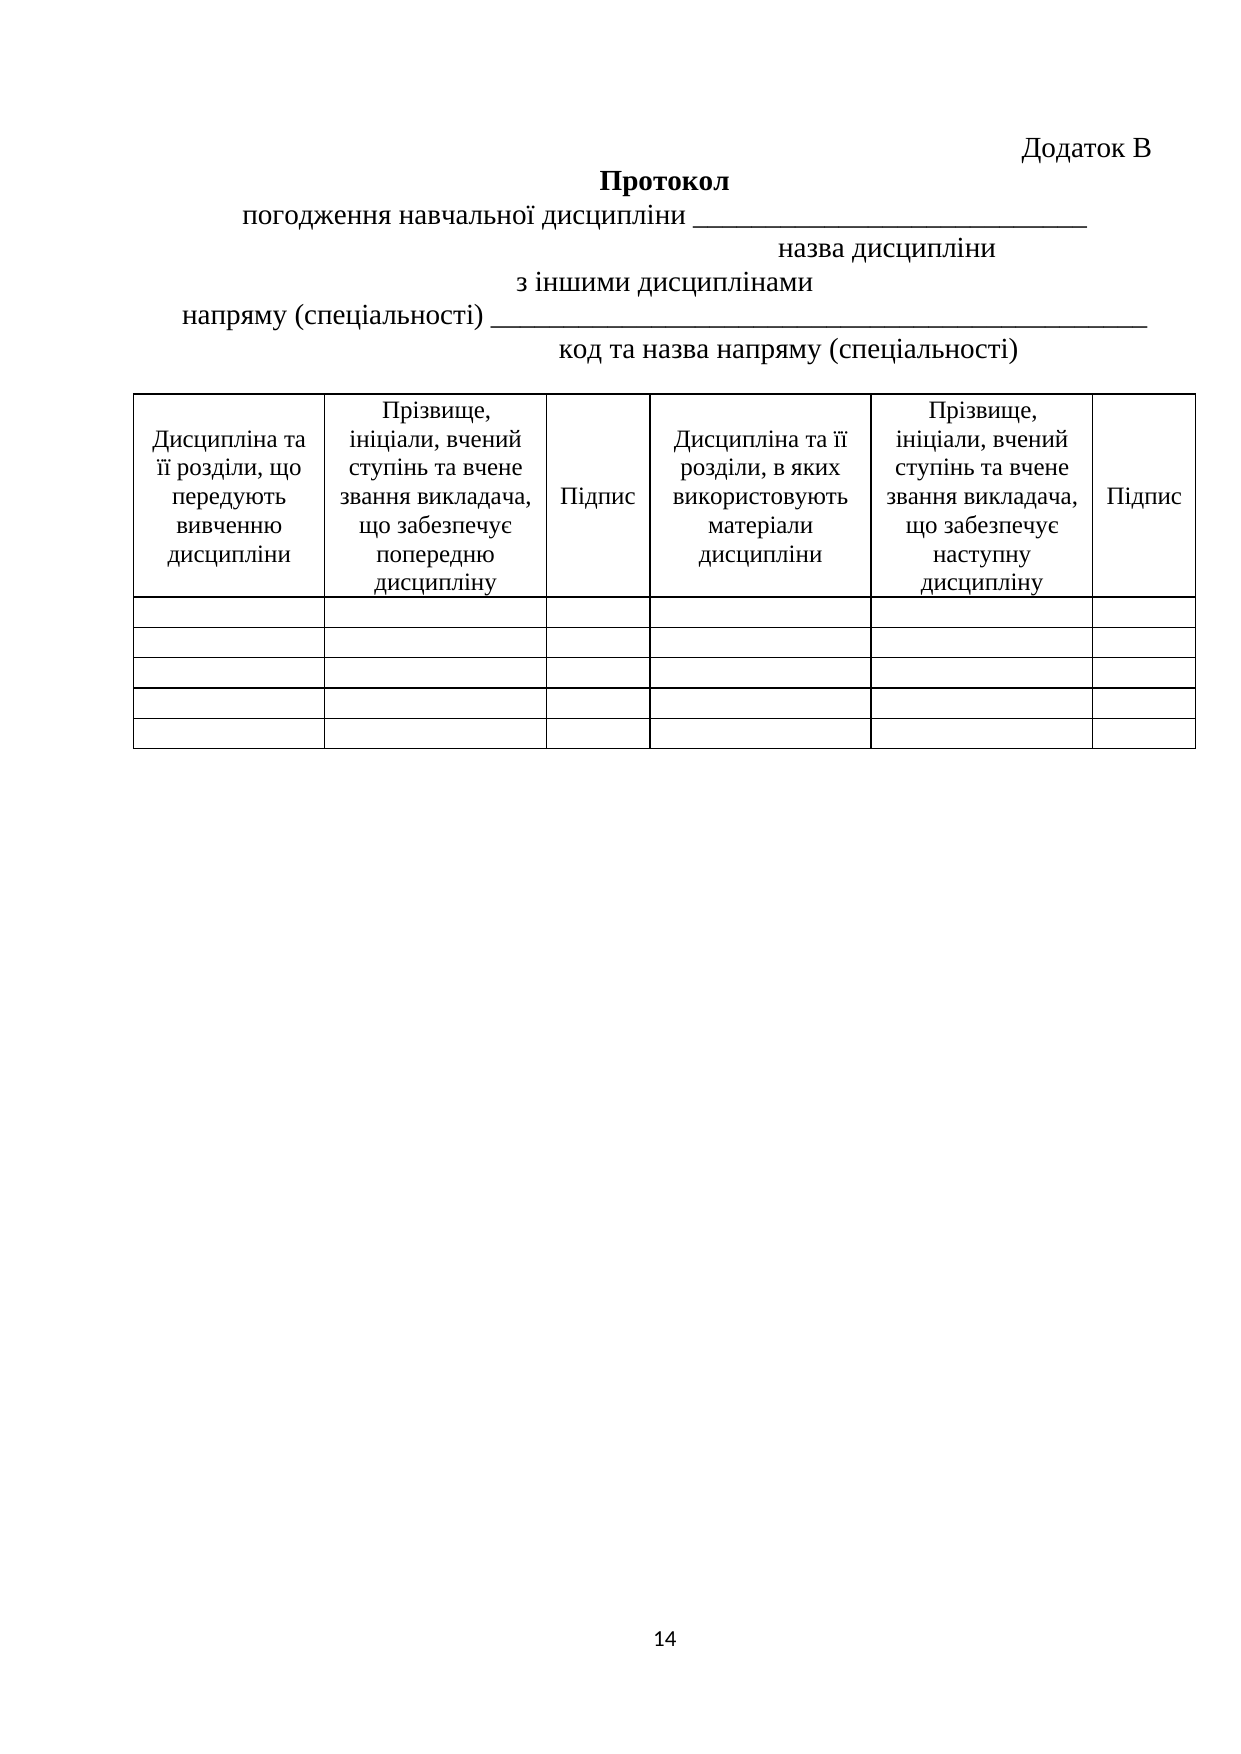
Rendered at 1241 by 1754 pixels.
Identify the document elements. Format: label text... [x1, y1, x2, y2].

list Додаток В [326, 130, 1152, 163]
table_cell [651, 658, 870, 687]
table_cell [1093, 628, 1195, 657]
table_cell [651, 598, 870, 626]
table_cell [134, 658, 324, 687]
table_cell [547, 719, 649, 748]
table_cell [651, 689, 870, 717]
table_cell [1093, 658, 1195, 687]
table_cell [872, 628, 1092, 657]
table_cell [134, 628, 324, 657]
text з іншими дисциплінами [177, 264, 1152, 297]
table_header Підпис [547, 395, 649, 596]
table_cell [872, 719, 1092, 748]
table_cell [134, 689, 324, 717]
table_cell [325, 598, 546, 626]
table_cell [1093, 689, 1195, 717]
table_cell [325, 719, 546, 748]
table_cell [547, 658, 649, 687]
text Протокол [177, 163, 1152, 197]
table_cell [872, 658, 1092, 687]
table_cell [547, 689, 649, 717]
table_header Дисципліна та її розділи, що передують вивченню дисципліни [134, 395, 324, 596]
text напряму (спеціальності) _____________________________________________ [177, 297, 1152, 331]
table_cell [1093, 598, 1195, 626]
table_header Прізвище, ініціали, вчений ступінь та вчене звання викладача, що забезпечує попередню дисципліну [325, 395, 546, 596]
table_cell [134, 719, 324, 748]
text погодження навчальної дисципліни ___________________________ [177, 197, 1152, 230]
table_header Дисципліна та її розділи, в яких використовують матеріали дисципліни [651, 395, 870, 596]
text код та назва напряму (спеціальності) [177, 331, 1152, 364]
table_cell [872, 689, 1092, 717]
table_cell [547, 598, 649, 626]
table_cell [547, 628, 649, 657]
table_cell [872, 598, 1092, 626]
table_header Прізвище, ініціали, вчений ступінь та вчене звання викладача, що забезпечує наступну дисципліну [872, 395, 1092, 596]
text назва дисципліни [177, 230, 1152, 264]
table_cell [134, 598, 324, 626]
table_cell [1093, 719, 1195, 748]
table_cell [651, 628, 870, 657]
table_cell [325, 628, 546, 657]
table_cell [325, 658, 546, 687]
table_cell [325, 689, 546, 717]
table_cell [651, 719, 870, 748]
table_header Підпис [1093, 395, 1195, 596]
